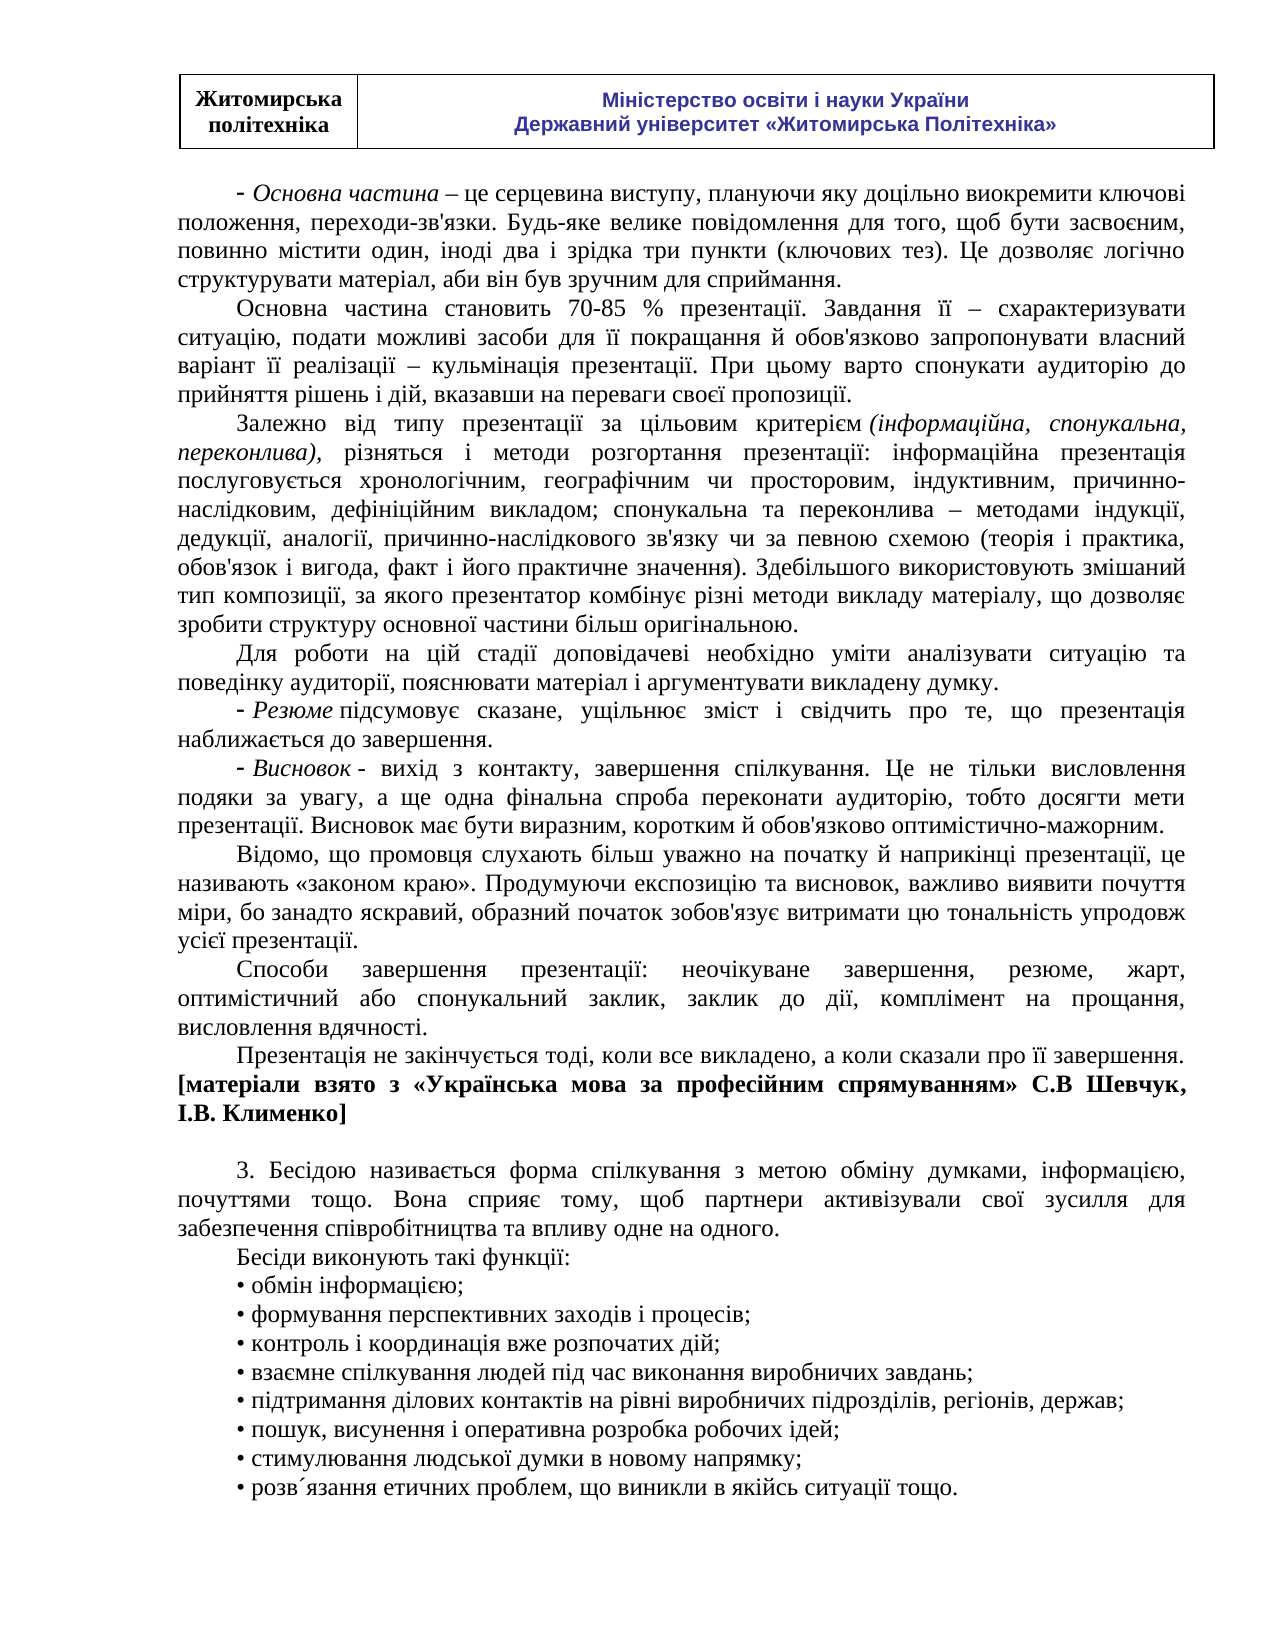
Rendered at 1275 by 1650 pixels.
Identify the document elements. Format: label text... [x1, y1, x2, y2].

text • взаємне спілкування людей під час виконання виробничих завдань; [177, 1357, 1186, 1385]
text Відомо, що промовця слухають більш уважно на початку й наприкінці презентації, це називають «законом краю». Продумуючи експозицію та висновок, важливо виявити почуття міри, бо занадто яскравий, образний початок зобов'язує витримати цю тональність упродовж усієї презентації. [177, 839, 1186, 954]
text 3. Бесідою називається форма спілкування з метою обміну думками, інформацією, почуттями тощо. Вона сприяє тому, щоб партнери активізували свої зусилля для забезпечення співробітництва та впливу одне на одного. [177, 1155, 1186, 1242]
text Презентація не закінчується тоді, коли все викладено, а коли сказали про її завершення. [матеріали взято з «Українська мова за професійним спрямуванням» С.В Шевчук, І.В. Клименко] [177, 1040, 1186, 1127]
list Резюме підсумовує сказане, ущільнює зміст і свідчить про те, що презентація наближається до завершення. [177, 695, 1186, 753]
text Бесіди виконують такі функції: [177, 1242, 1186, 1270]
text Способи завершення презентації: неочікуване завершення, резюме, жарт, оптимістичний або спонукальний заклик, заклик до дії, комплімент на прощання, висловлення вдячності. [177, 954, 1186, 1040]
list Основна частина – це серцевина виступу, плануючи яку доцільно виокремити ключові положення, переходи-зв'язки. Будь-яке велике повідомлення для того, щоб бути засвоєним, повинно містити один, іноді два і зрідка три пункти (ключових тез). Це дозволяє логічно структурувати матеріал, аби він був зручним для сприймання. [177, 178, 1186, 293]
text • пошук, висунення і оперативна розробка робочих ідей; [177, 1414, 1186, 1443]
list Висновок - вихід з контакту, завершення спілкування. Це не тільки висловлення подяки за увагу, а ще одна фінальна спроба переконати аудиторію, тобто досягти мети презентації. Висновок має бути виразним, коротким й обов'язково оптимістично-мажорним. [177, 753, 1186, 839]
text • розв´язання етичних проблем, що виникли в якійсь ситуації тощо. [177, 1472, 1186, 1500]
text • формування перспективних заходів і процесів; [177, 1299, 1186, 1328]
text Для роботи на цій стадії доповідачеві необхідно уміти аналізувати ситуацію та поведінку аудиторії, пояснювати матеріал і аргументувати викладену думку. [177, 638, 1186, 695]
text Залежно від типу презентації за цільовим критерієм (інформаційна, спонукальна, переконлива), різняться і методи розгортання презентації: інформаційна презентація послуговується хронологічним, географічним чи просторовим, індуктивним, причинно-наслідковим, дефініційним викладом; спонукальна та переконлива – методами індукції, дедукції, аналогії, причинно-наслідкового зв'язку чи за певною схемою (теорія і практика, обов'язок і вигода, факт і його практичне значення). Здебільшого використовують змішаний тип композиції, за якого презентатор комбінує різні методи викладу матеріалу, що дозволяє зробити структуру основної частини більш оригінальною. [177, 408, 1186, 638]
text • стимулювання людської думки в новому напрямку; [177, 1443, 1186, 1472]
text • обмін інформацією; [177, 1270, 1186, 1299]
text • контроль і координація вже розпочатих дій; [177, 1328, 1186, 1357]
text Основна частина становить 70-85 % презентації. Завдання її – схарактеризувати ситуацію, подати можливі засоби для її покращання й обов'язково запропонувати власний варіант її реалізації – кульмінація презентації. При цьому варто спонукати аудиторію до прийняття рішень і дій, вказавши на переваги своєї пропозиції. [177, 293, 1186, 408]
text • підтримання ділових контактів на рівні виробничих підрозділів, регіонів, держав; [177, 1385, 1186, 1414]
